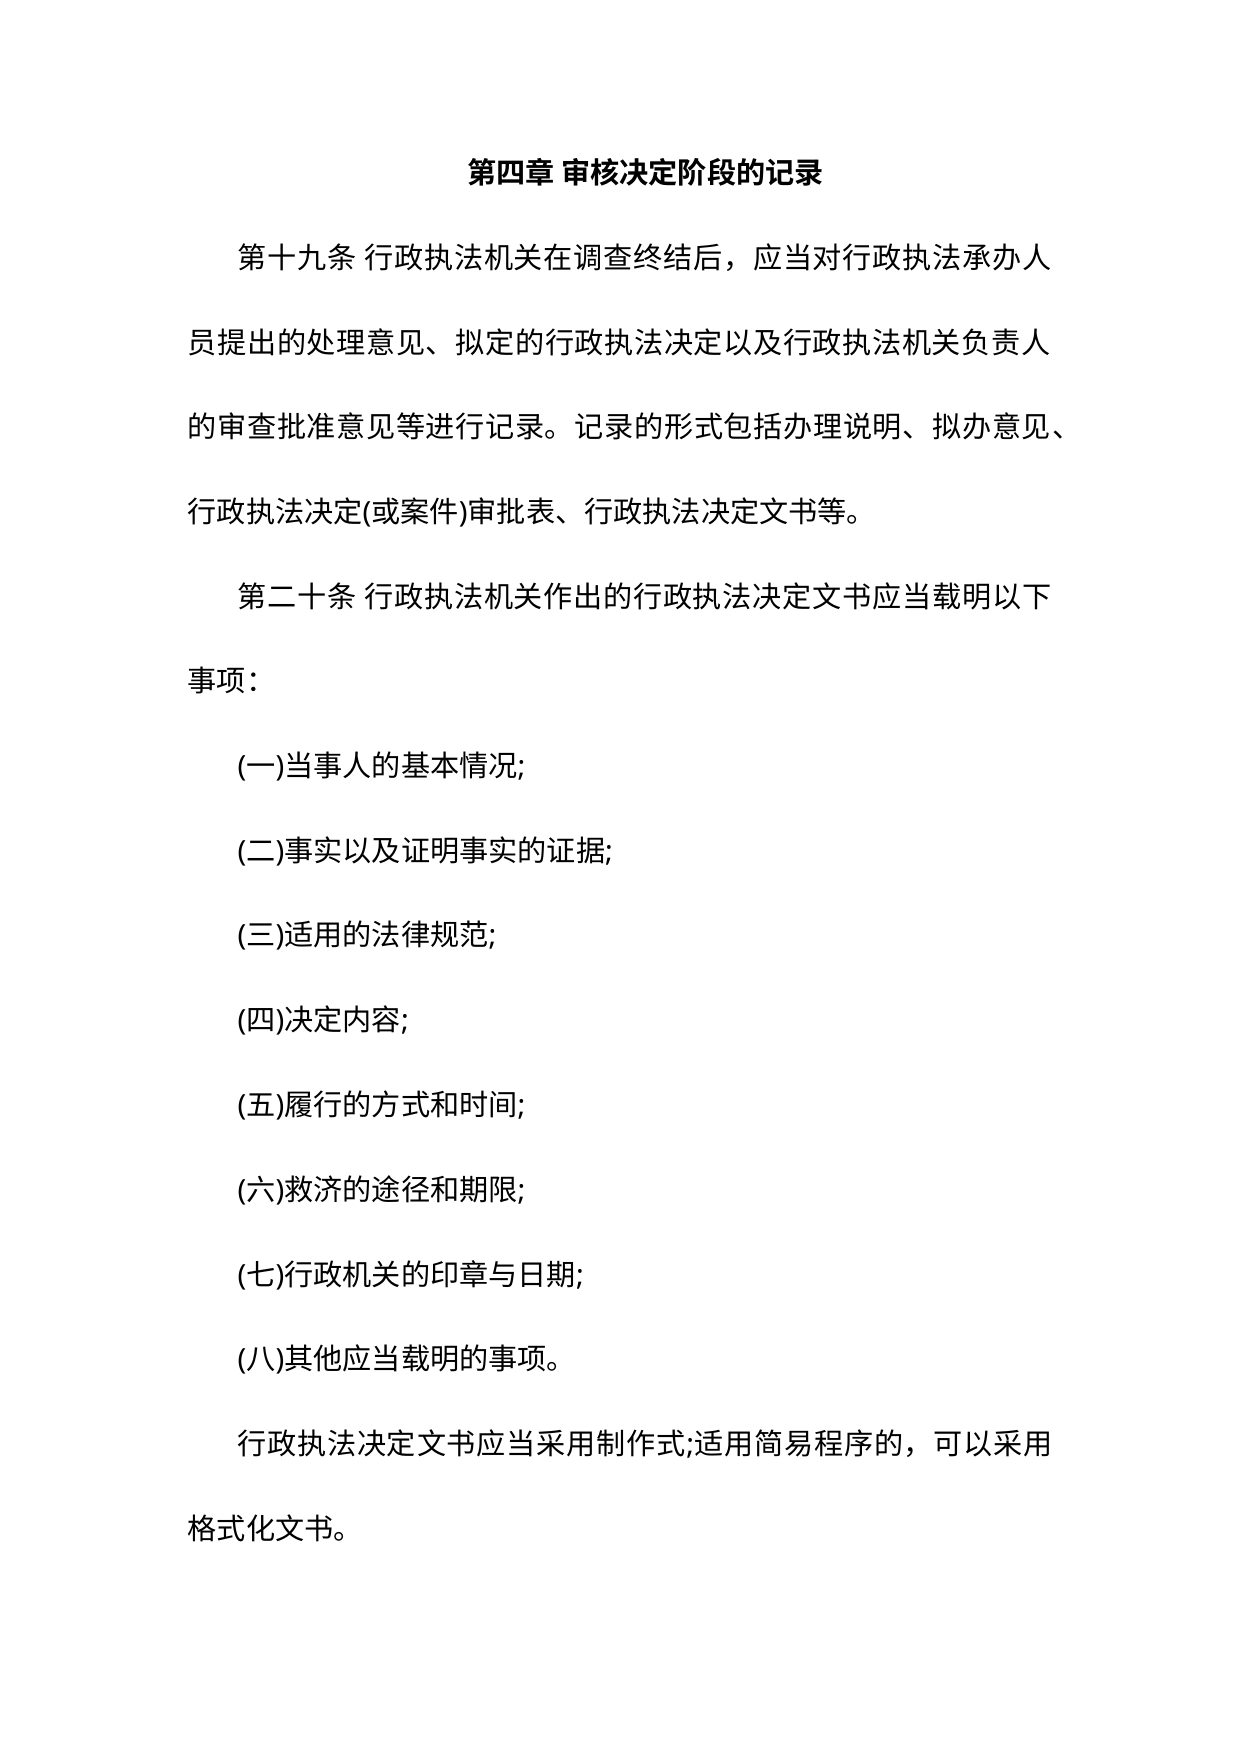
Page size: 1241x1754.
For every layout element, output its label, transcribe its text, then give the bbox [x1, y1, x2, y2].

text 第四章 审核决定阶段的记录 [187, 150, 1053, 192]
text (一)当事人的基本情况; [187, 742, 1053, 785]
text (三)适用的法律规范; [187, 912, 1053, 954]
text 行政执法决定文书应当采用制作式;适用简易程序的，可以采用格式化文书。 [187, 1421, 1053, 1548]
text (六)救济的途径和期限; [187, 1166, 1053, 1209]
text (七)行政机关的印章与日期; [187, 1251, 1053, 1293]
text 第二十条 行政执法机关作出的行政执法决定文书应当载明以下事项： [187, 573, 1053, 700]
text (五)履行的方式和时间; [187, 1081, 1053, 1124]
text (四)决定内容; [187, 997, 1053, 1039]
text (八)其他应当载明的事项。 [187, 1336, 1053, 1378]
text 第十九条 行政执法机关在调查终结后，应当对行政执法承办人员提出的处理意见、拟定的行政执法决定以及行政执法机关负责人的审查批准意见等进行记录。记录的形式包括办理说明、拟办意见、行政执法决定(或案件)审批表、行政执法决定文书等。 [187, 234, 1053, 531]
text (二)事实以及证明事实的证据; [187, 827, 1053, 869]
